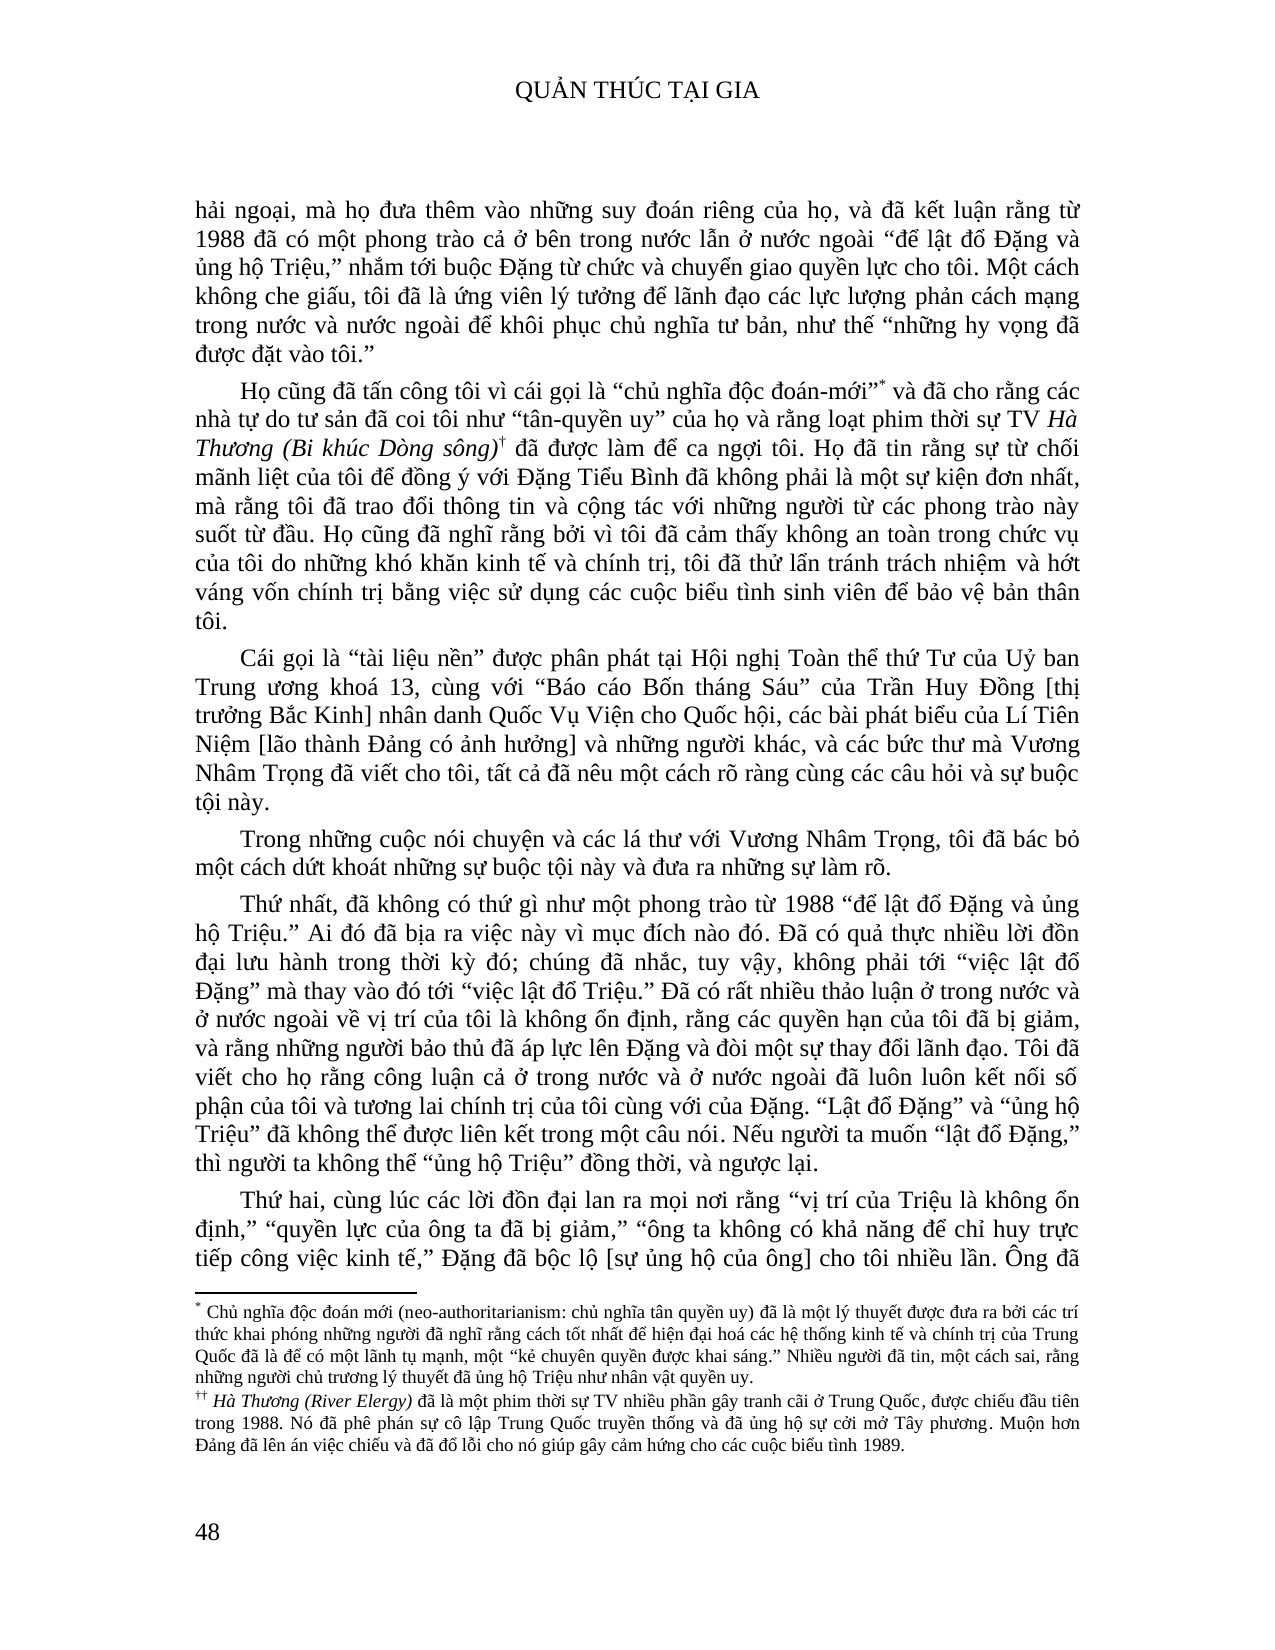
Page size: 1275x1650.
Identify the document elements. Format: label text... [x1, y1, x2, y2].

text Cái gọi là “tài liệu nền” được phân phát tại Hội nghị Toàn thể thứ Tư của Uỷ ban Trung ương khoá 13, cùng với “Báo cáo Bốn tháng Sáu” của Trần Huy Đồng [thị trưởng Bắc Kinh] nhân danh Quốc Vụ Viện cho Quốc hội, các bài phát biểu của Lí Tiên Niệm [lão thành Đảng có ảnh hưởng] và những người khác, và các bức thư mà Vương Nhâm Trọng đã viết cho tôi, tất cả đã nêu một cách rõ ràng cùng các câu hỏi và sự buộc tội này. [195, 643, 1080, 815]
text Thứ nhất, đã không có thứ gì như một phong trào từ 1988 “để lật đổ Đặng và ủng hộ Triệu.” Ai đó đã bịa ra việc này vì mục đích nào đó. Đã có quả thực nhiều lời đồn đại lưu hành trong thời kỳ đó; chúng đã nhắc, tuy vậy, không phải tới “việc lật đổ Đặng” mà thay vào đó tới “việc lật đổ Triệu.” Đã có rất nhiều thảo luận ở trong nước và ở nước ngoài về vị trí của tôi là không ổn định, rằng các quyền hạn của tôi đã bị giảm, và rằng những người bảo thủ đã áp lực lên Đặng và đòi một sự thay đổi lãnh đạo. Tôi đã viết cho họ rằng công luận cả ở trong nước và ở nước ngoài đã luôn luôn kết nối số phận của tôi và tương lai chính trị của tôi cùng với của Đặng. “Lật đổ Đặng” và “ủng hộ Triệu” đã không thể được liên kết trong một câu nói. Nếu người ta muốn “lật đổ Đặng,” thì người ta không thể “ủng hộ Triệu” đồng thời, và ngược lại. [195, 889, 1080, 1177]
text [195, 195, 1080, 367]
text Họ cũng đã tấn công tôi vì cái gọi là “chủ nghĩa độc đoán-mới”* và đã cho rằng các nhà tự do tư sản đã coi tôi như “tân-quyền uy” của họ và rằng loạt phim thời sự TV Hà Thương (Bi khúc Dòng sông)† đã được làm để ca ngợi tôi. Họ đã tin rằng sự từ chối mãnh liệt của tôi để đồng ý với Đặng Tiểu Bình đã không phải là một sự kiện đơn nhất, mà rằng tôi đã trao đổi thông tin và cộng tác với những người từ các phong trào này suốt từ đầu. Họ cũng đã nghĩ rằng bởi vì tôi đã cảm thấy không an toàn trong chức vụ của tôi do những khó khăn kinh tế và chính trị, tôi đã thử lẩn tránh trách nhiệm và hớt váng vốn chính trị bằng việc sử dụng các cuộc biểu tình sinh viên để bảo vệ bản thân tôi. [195, 376, 1080, 634]
text Trong những cuộc nói chuyện và các lá thư với Vương Nhâm Trọng, tôi đã bác bỏ một cách dứt khoát những sự buộc tội này và đưa ra những sự làm rõ. [195, 824, 1080, 881]
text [195, 1185, 1080, 1272]
